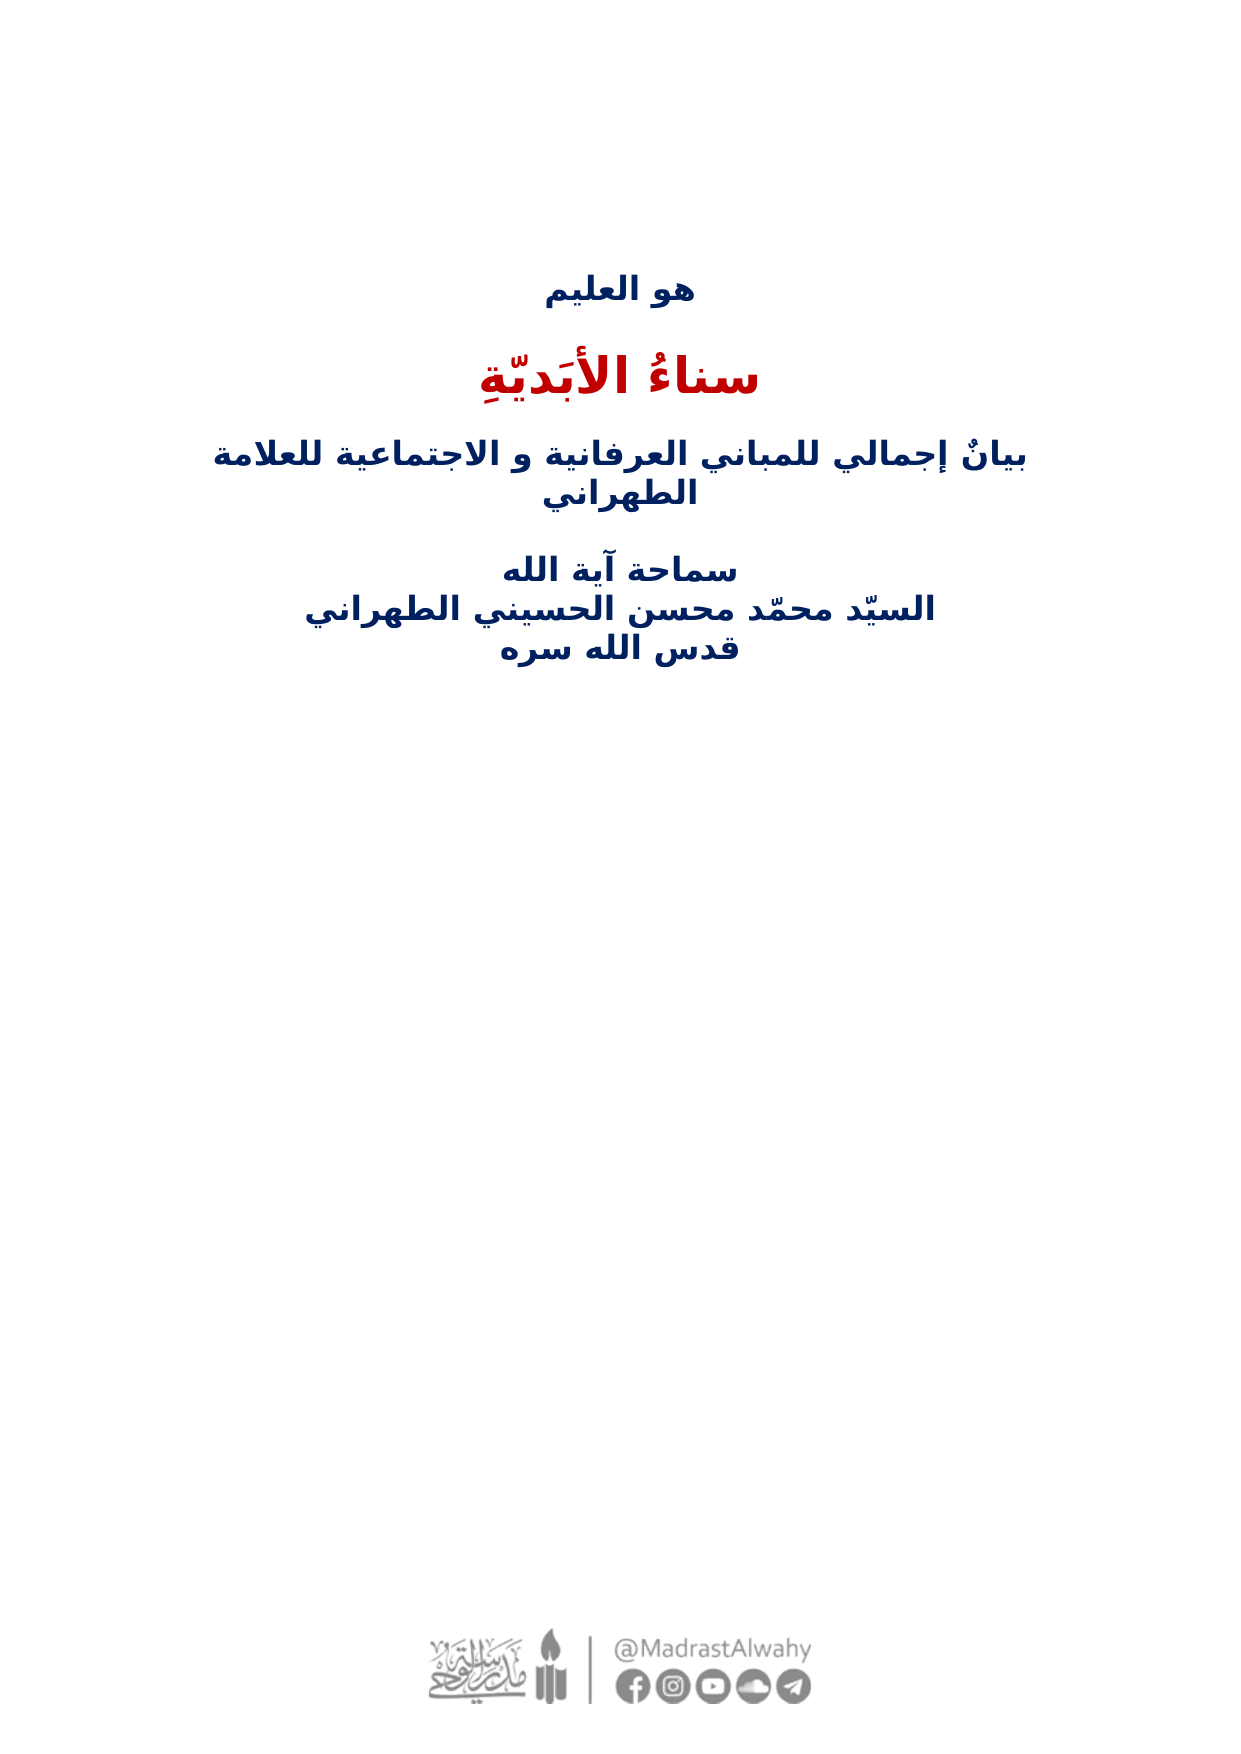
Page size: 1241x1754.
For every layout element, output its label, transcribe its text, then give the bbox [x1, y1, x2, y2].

text هو العليم [177, 269, 1063, 308]
title سناءُ الأبَديّةِ [177, 347, 1063, 405]
text بيانٌ إجمالي للمباني العرفانية و الاجتماعية للعلامة الطهراني [177, 434, 1063, 512]
text السيّد محمّد محسن الحسيني الطهراني [177, 590, 1063, 629]
picture [428, 1628, 812, 1704]
text سماحة آية الله [177, 551, 1063, 590]
text قدس الله سره [177, 629, 1063, 667]
